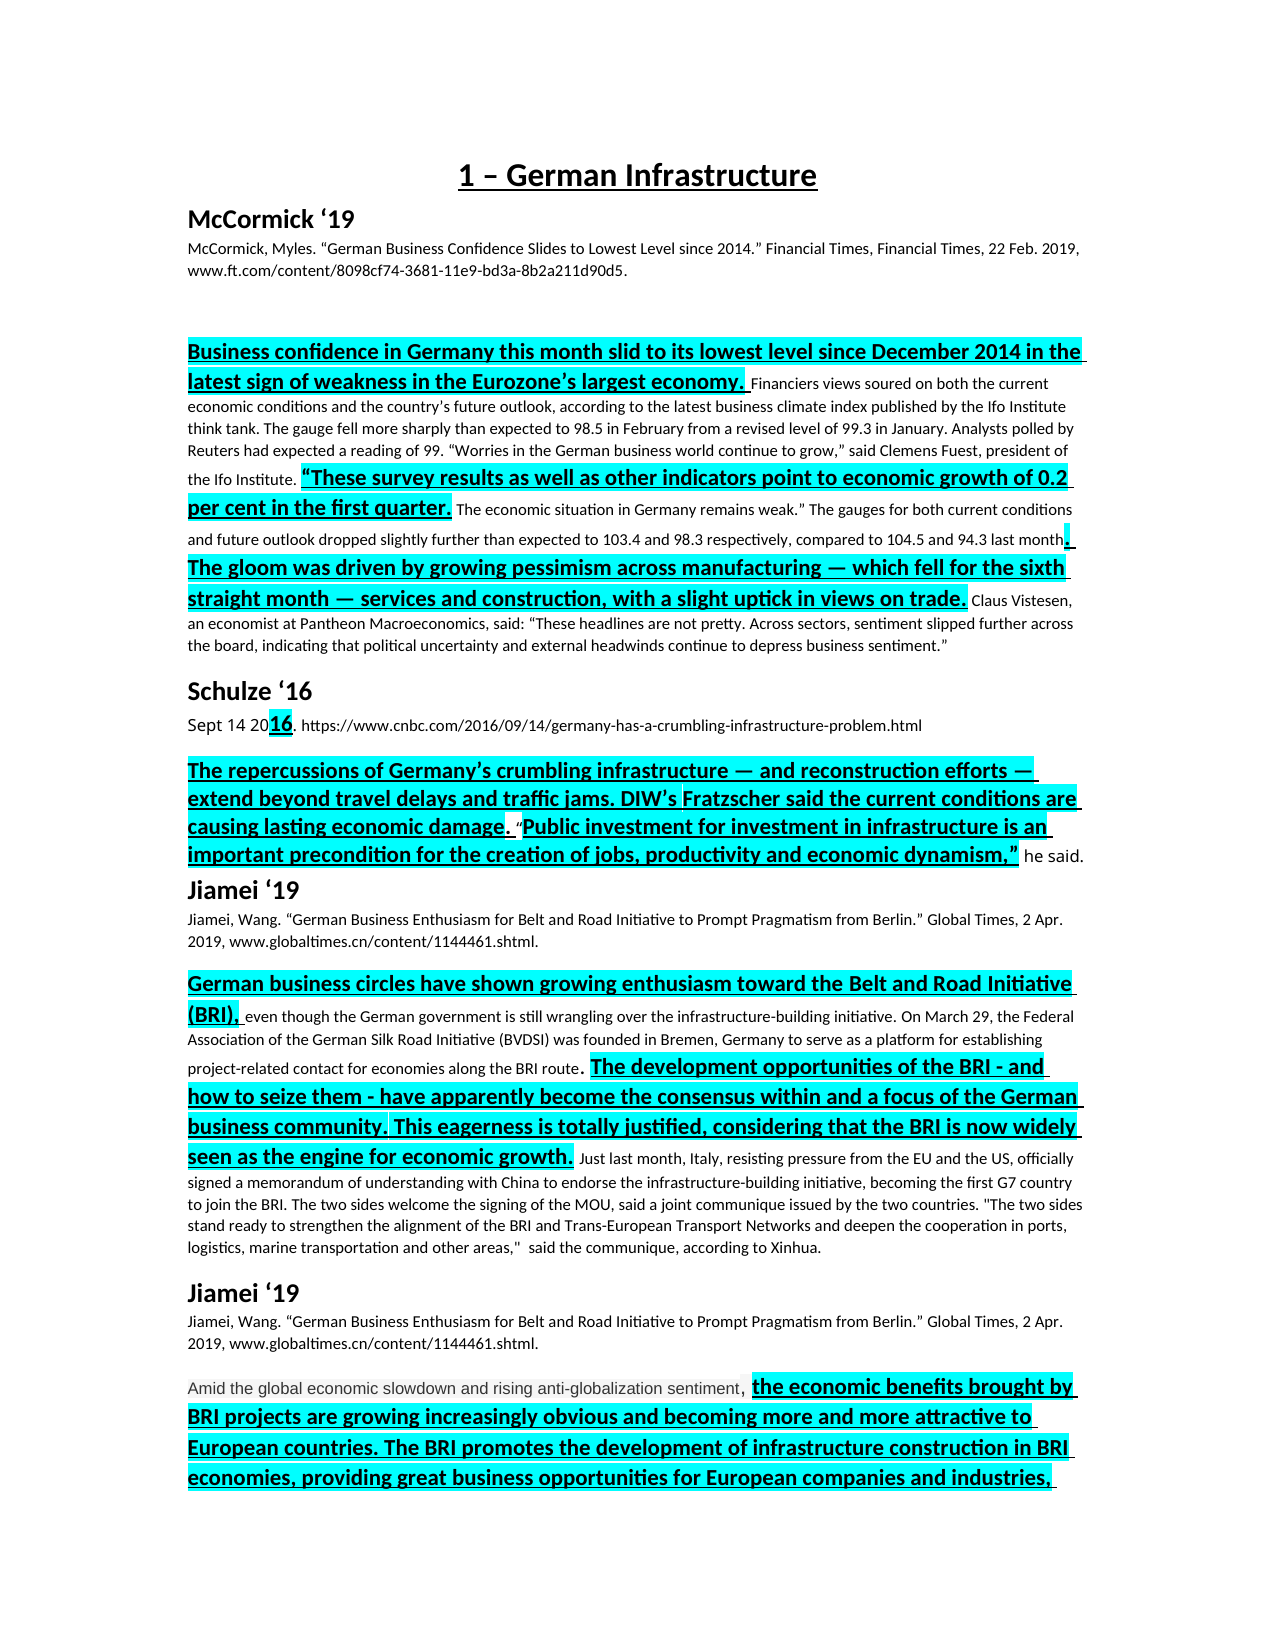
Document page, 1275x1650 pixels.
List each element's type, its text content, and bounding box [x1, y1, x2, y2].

subtitle Jiamei ‘19 [187, 873, 1087, 906]
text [187, 1372, 1087, 1491]
subtitle Jiamei ‘19 [187, 1276, 1087, 1309]
text German business circles have shown growing enthusiasm toward the Belt and Road Initiative (BRI), even though the German government is still wrangling over the infrastructure-building initiative. On March 29, the Federal Association of the German Silk Road Initiative (BVDSI) was founded in Bremen, Germany to serve as a platform for establishing project-related contact for economies along the BRI route. The development opportunities of the BRI - and how to seize them - have apparently become the consensus within and a focus of the German business community. This eagerness is totally justified, considering that the BRI is now widely seen as the engine for economic growth. Just last month, Italy, resisting pressure from the EU and the US, officially signed a memorandum of understanding with China to endorse the infrastructure-building initiative, becoming the first G7 country to join the BRI. The two sides welcome the signing of the MOU, said a joint communique issued by the two countries. "The two sides stand ready to strengthen the alignment of the BRI and Trans-European Transport Networks and deepen the cooperation in ports, logistics, marine transportation and other areas," said the communique, according to Xinhua. [187, 969, 1087, 1258]
subtitle Schulze ‘16 [187, 674, 1087, 707]
text Sept 14 2016. https://www.cnbc.com/2016/09/14/germany-has-a-crumbling-infrastructure-problem.html [292, 709, 1087, 737]
text McCormick, Myles. “German Business Confidence Slides to Lowest Level since 2014.” Financial Times, Financial Times, 22 Feb. 2019, www.ft.com/content/8098cf74-3681-11e9-bd3a-8b2a211d90d5. [187, 238, 1087, 280]
text Jiamei, Wang. “German Business Enthusiasm for Belt and Road Initiative to Prompt Pragmatism from Berlin.” Global Times, 2 Apr. 2019, www.globaltimes.cn/content/1144461.shtml. [187, 909, 1087, 951]
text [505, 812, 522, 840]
text Jiamei, Wang. “German Business Enthusiasm for Belt and Road Initiative to Prompt Pragmatism from Berlin.” Global Times, 2 Apr. 2019, www.globaltimes.cn/content/1144461.shtml. [187, 1312, 1087, 1354]
subtitle 1 – German Infrastructure [187, 154, 1087, 195]
subtitle McCormick ‘19 [187, 202, 1087, 235]
text Business confidence in Germany this month slid to its lowest level since December 2014 in the latest sign of weakness in the Eurozone’s largest economy. Financiers views soured on both the current economic conditions and the country’s future outlook, according to the latest business climate index published by the Ifo Institute think tank. The gauge fell more sharply than expected to 98.5 in February from a revised level of 99.3 in January. Analysts polled by Reuters had expected a reading of 99. “Worries in the German business world continue to grow,” said Clemens Fuest, president of the Ifo Institute. “These survey results as well as other indicators point to economic growth of 0.2 per cent in the first quarter. The economic situation in Germany remains weak.” The gauges for both current conditions and future outlook dropped slightly further than expected to 103.4 and 98.3 respectively, compared to 104.5 and 94.3 last month. The gloom was driven by growing pessimism across manufacturing — which fell for the sixth straight month — services and construction, with a slight uptick in views on trade. Claus Vistesen, an economist at Pantheon Macroeconomics, said: “These headlines are not pretty. Across sectors, sentiment slipped further across the board, indicating that political uncertainty and external headwinds continue to depress business sentiment.” [187, 362, 1087, 656]
